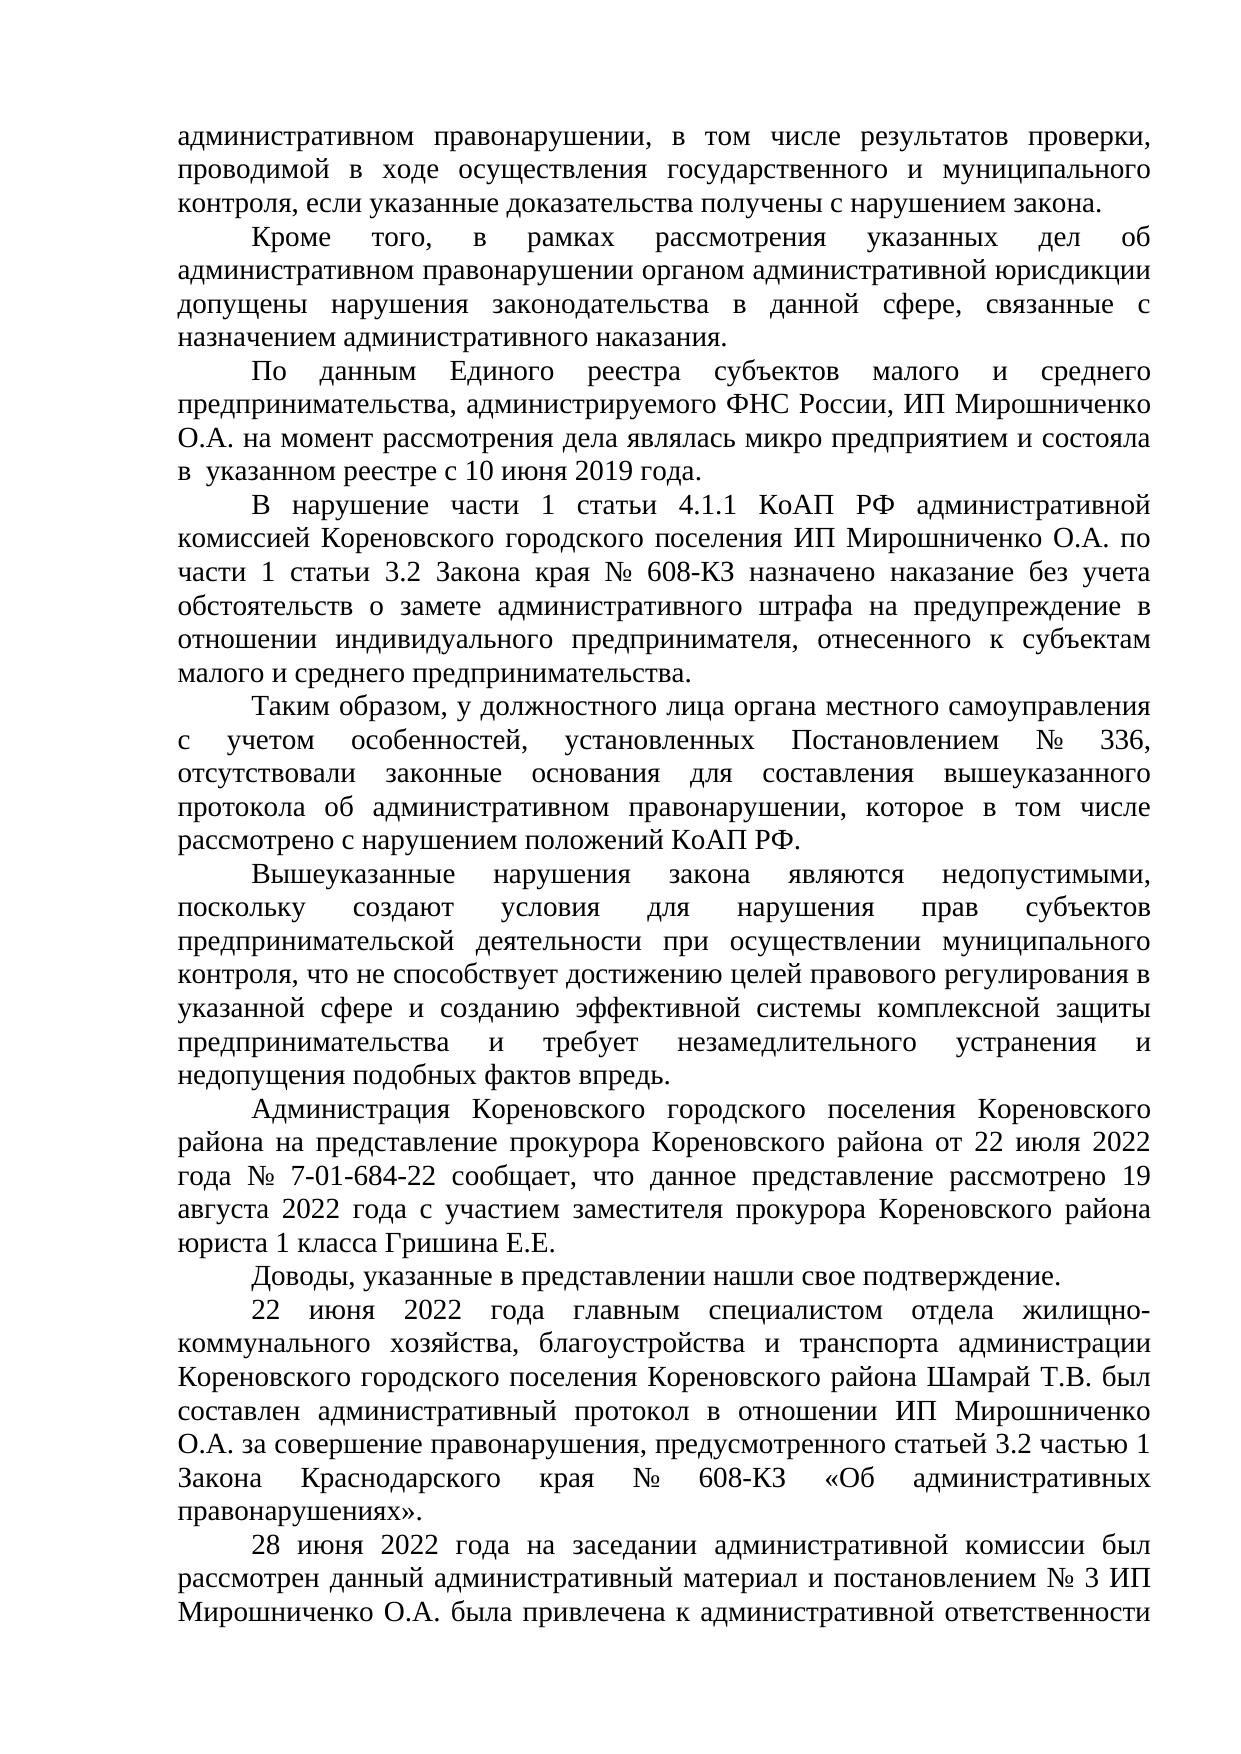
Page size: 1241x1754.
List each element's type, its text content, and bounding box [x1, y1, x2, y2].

text Доводы, указанные в представлении нашли свое подтверждение. [177, 1258, 1152, 1292]
text В нарушение части 1 статьи 4.1.1 КоАП РФ административной комиссией Кореновского городского поселения ИП Мирошниченко О.А. по части 1 статьи 3.2 Закона края № 608-КЗ назначено наказание без учета обстоятельств о замете административного штрафа на предупреждение в отношении индивидуального предпринимателя, отнесенного к субъектам малого и среднего предпринимательства. [177, 487, 1152, 688]
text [177, 1527, 1152, 1627]
text По данным Единого реестра субъектов малого и среднего предпринимательства, администрируемого ФНС России, ИП Мирошниченко О.А. на момент рассмотрения дела являлась микро предприятием и состояла в указанном реестре с 10 июня 2019 года. [177, 353, 1152, 487]
text Таким образом, у должностного лица органа местного самоуправления с учетом особенностей, установленных Постановлением № 336, отсутствовали законные основания для составления вышеуказанного протокола об административном правонарушении, которое в том числе рассмотрено с нарушением положений КоАП РФ. [177, 688, 1152, 856]
text Вышеуказанные нарушения закона являются недопустимыми, поскольку создают условия для нарушения прав субъектов предпринимательской деятельности при осуществлении муниципального контроля, что не способствует достижению целей правового регулирования в указанной сфере и созданию эффективной системы комплексной защиты предпринимательства и требует незамедлительного устранения и недопущения подобных фактов впредь. [177, 856, 1152, 1091]
text Администрация Кореновского городского поселения Кореновского района на представление прокурора Кореновского района от 22 июля 2022 года № 7-01-684-22 сообщает, что данное представление рассмотрено 19 августа 2022 года с участием заместителя прокурора Кореновского района юриста 1 класса Гришина Е.Е. [177, 1091, 1152, 1258]
text 22 июня 2022 года главным специалистом отдела жилищно-коммунального хозяйства, благоустройства и транспорта администрации Кореновского городского поселения Кореновского района Шамрай Т.В. был составлен административный протокол в отношении ИП Мирошниченко О.А. за совершение правонарушения, предусмотренного статьей 3.2 частью 1 Закона Краснодарского края № 608-КЗ «Об административных правонарушениях». [177, 1292, 1152, 1527]
text Кроме того, в рамках рассмотрения указанных дел об административном правонарушении органом административной юрисдикции допущены нарушения законодательства в данной сфере, связанные с назначением административного наказания. [177, 219, 1152, 353]
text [177, 118, 1152, 219]
